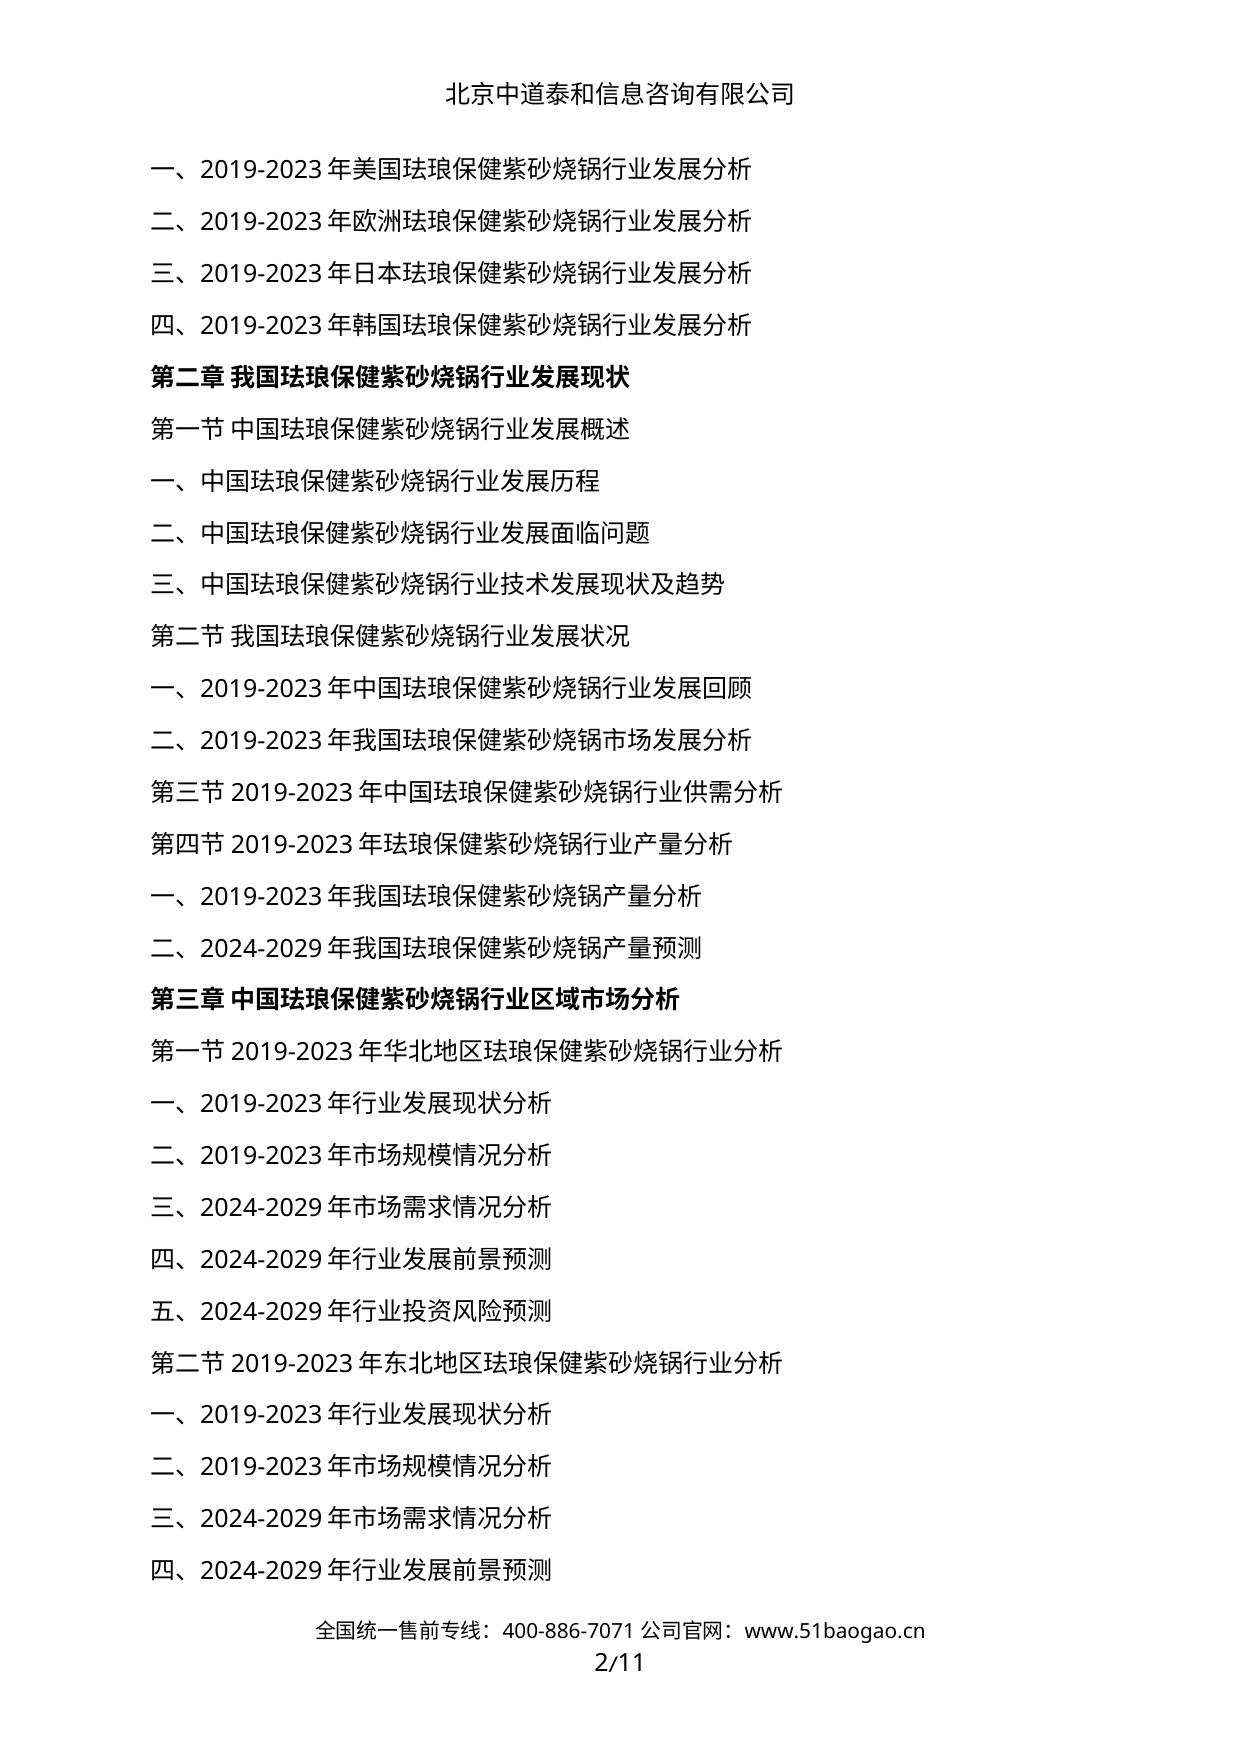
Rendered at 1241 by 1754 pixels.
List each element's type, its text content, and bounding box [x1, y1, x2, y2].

text 二、2019-2023年市场规模情况分析 [150, 1447, 1090, 1483]
text 三、中国珐琅保健紫砂烧锅行业技术发展现状及趋势 [150, 565, 1090, 601]
text 一、2019-2023年行业发展现状分析 [150, 1084, 1090, 1120]
text 第二节 2019-2023年东北地区珐琅保健紫砂烧锅行业分析 [150, 1343, 1090, 1379]
text 第四节 2019-2023年珐琅保健紫砂烧锅行业产量分析 [150, 824, 1090, 861]
text 三、2024-2029年市场需求情况分析 [150, 1499, 1090, 1535]
text 一、2019-2023年行业发展现状分析 [150, 1395, 1090, 1431]
text 三、2019-2023年日本珐琅保健紫砂烧锅行业发展分析 [150, 254, 1090, 290]
text 四、2024-2029年行业发展前景预测 [150, 1551, 1090, 1587]
text 第一节 2019-2023年华北地区珐琅保健紫砂烧锅行业分析 [150, 1032, 1090, 1068]
text 五、2024-2029年行业投资风险预测 [150, 1291, 1090, 1327]
text 一、2019-2023年我国珐琅保健紫砂烧锅产量分析 [150, 876, 1090, 912]
text 二、中国珐琅保健紫砂烧锅行业发展面临问题 [150, 513, 1090, 549]
text 三、2024-2029年市场需求情况分析 [150, 1187, 1090, 1224]
text 第二章 我国珐琅保健紫砂烧锅行业发展现状 [150, 357, 1090, 394]
text 第二节 我国珐琅保健紫砂烧锅行业发展状况 [150, 617, 1090, 653]
text 二、2024-2029年我国珐琅保健紫砂烧锅产量预测 [150, 928, 1090, 964]
text 一、中国珐琅保健紫砂烧锅行业发展历程 [150, 461, 1090, 497]
text 一、2019-2023年中国珐琅保健紫砂烧锅行业发展回顾 [150, 669, 1090, 705]
text 二、2019-2023年欧洲珐琅保健紫砂烧锅行业发展分析 [150, 202, 1090, 238]
text 二、2019-2023年我国珐琅保健紫砂烧锅市场发展分析 [150, 721, 1090, 757]
text 二、2019-2023年市场规模情况分析 [150, 1136, 1090, 1172]
text 第三节 2019-2023年中国珐琅保健紫砂烧锅行业供需分析 [150, 772, 1090, 809]
text 四、2019-2023年韩国珐琅保健紫砂烧锅行业发展分析 [150, 306, 1090, 342]
text 四、2024-2029年行业发展前景预测 [150, 1239, 1090, 1276]
text 第三章 中国珐琅保健紫砂烧锅行业区域市场分析 [150, 980, 1090, 1016]
text 一、2019-2023年美国珐琅保健紫砂烧锅行业发展分析 [150, 150, 1090, 186]
text 第一节 中国珐琅保健紫砂烧锅行业发展概述 [150, 409, 1090, 446]
